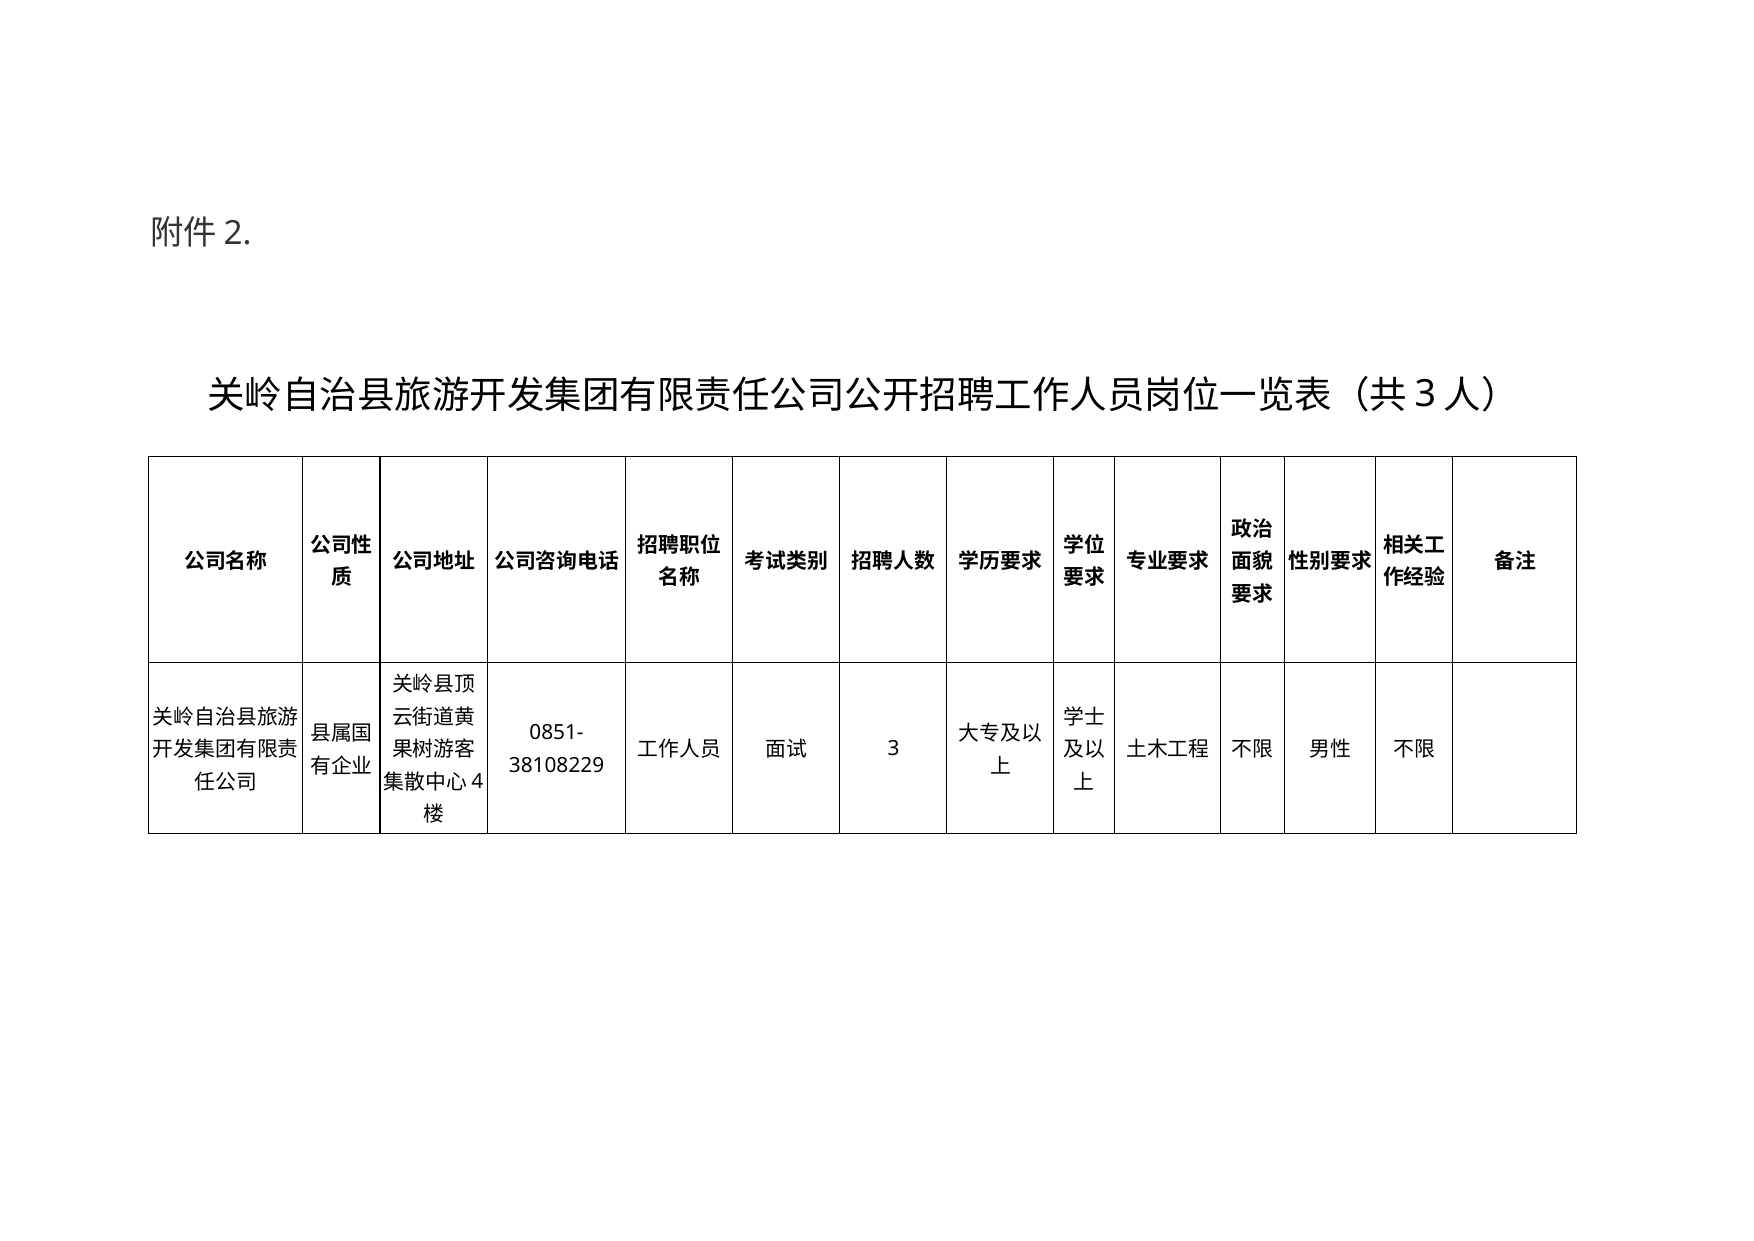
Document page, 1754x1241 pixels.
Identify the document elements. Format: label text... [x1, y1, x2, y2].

table_cell 不限 [1221, 663, 1284, 832]
table_cell 政治面貌要求 [1221, 457, 1284, 662]
table_cell 不限 [1376, 663, 1452, 832]
table_cell 县属国有企业 [303, 663, 379, 832]
table_cell 关岭自治县旅游开发集团有限责任公司 [149, 663, 302, 832]
table_cell 相关工作经验 [1376, 457, 1452, 662]
table_cell 0851-38108229 [488, 663, 625, 832]
table_cell 招聘职位名称 [626, 457, 732, 662]
table_cell 公司性质 [303, 457, 379, 662]
table_cell 3 [840, 663, 946, 832]
table_cell 招聘人数 [840, 457, 946, 662]
table_cell 学历要求 [947, 457, 1053, 662]
table_cell 备注 [1453, 457, 1576, 662]
table_cell 土木工程 [1115, 663, 1220, 832]
table_cell 公司名称 [149, 457, 302, 662]
text 附件2. [150, 198, 1604, 263]
table_cell 关岭县顶云街道黄果树游客集散中心4楼 [381, 663, 487, 832]
table_cell 工作人员 [626, 663, 732, 832]
table_cell 学位要求 [1054, 457, 1114, 662]
table_cell 大专及以上 [947, 663, 1053, 832]
table_cell 性别要求 [1285, 457, 1375, 662]
table_cell 专业要求 [1115, 457, 1220, 662]
table_cell 考试类别 [733, 457, 839, 662]
table_cell 男性 [1285, 663, 1375, 832]
table_cell [1453, 663, 1576, 832]
table_cell 公司地址 [381, 457, 487, 662]
table_cell 面试 [733, 663, 839, 832]
table_cell 学士及以上 [1054, 663, 1114, 832]
table_header 关岭自治县旅游开发集团有限责任公司公开招聘工作人员岗位一览表（共3人） [149, 328, 1577, 456]
table_cell 公司咨询电话 [488, 457, 625, 662]
